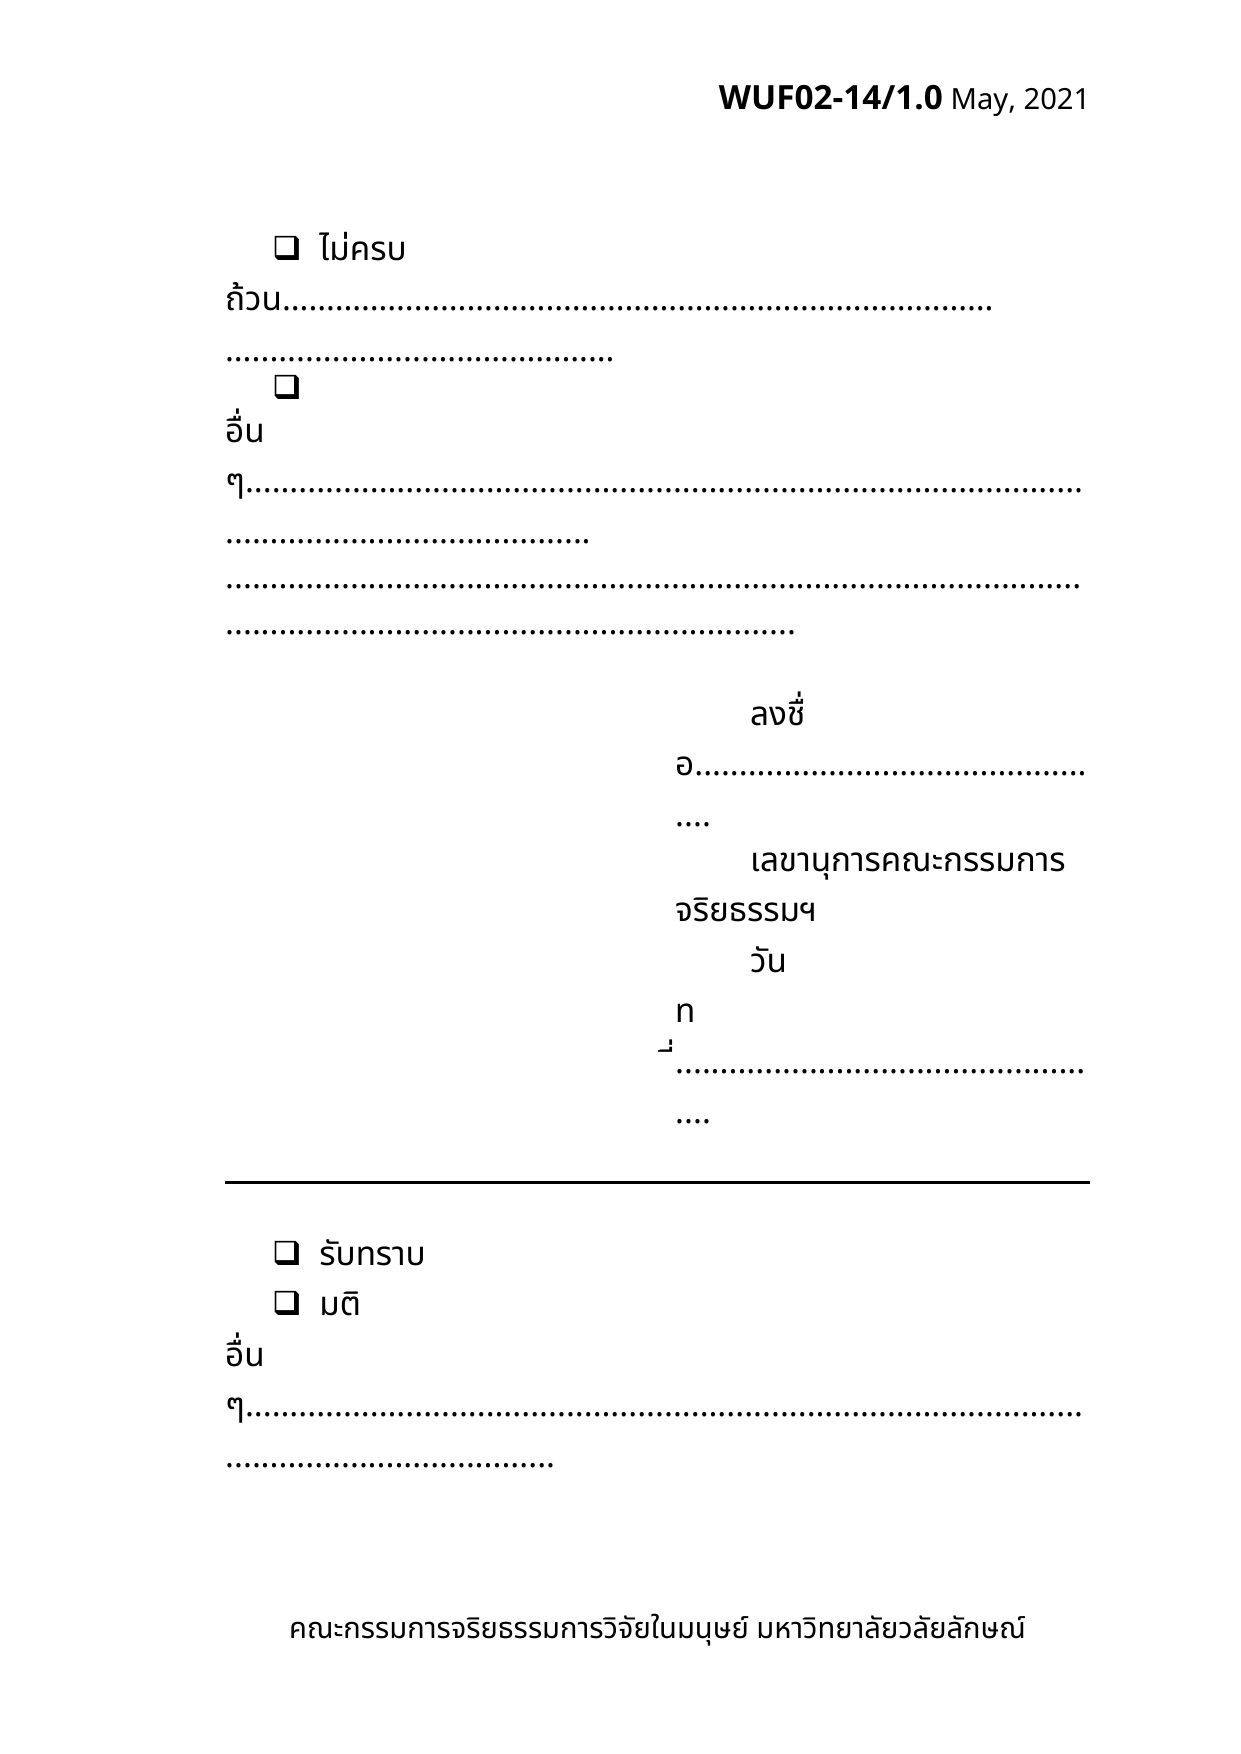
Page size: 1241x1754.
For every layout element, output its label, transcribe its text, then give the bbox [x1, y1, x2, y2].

text มติอื่นๆ................................................................................................................................... [225, 1280, 1090, 1477]
text วันที่.................................................. [675, 937, 1090, 1134]
text ลงชื่อ................................................ [675, 689, 1090, 836]
text อื่นๆ....................................................................................................................................... [225, 376, 1090, 553]
text ................................................................................................................................................................ [225, 553, 1090, 644]
text รับทราบ [225, 1230, 1090, 1280]
text ไม่ครบถ้วน…………………………………………………………………………....................………………… [225, 225, 1090, 376]
text เลขานุการคณะกรรมการจริยธรรมฯ [675, 836, 1090, 937]
